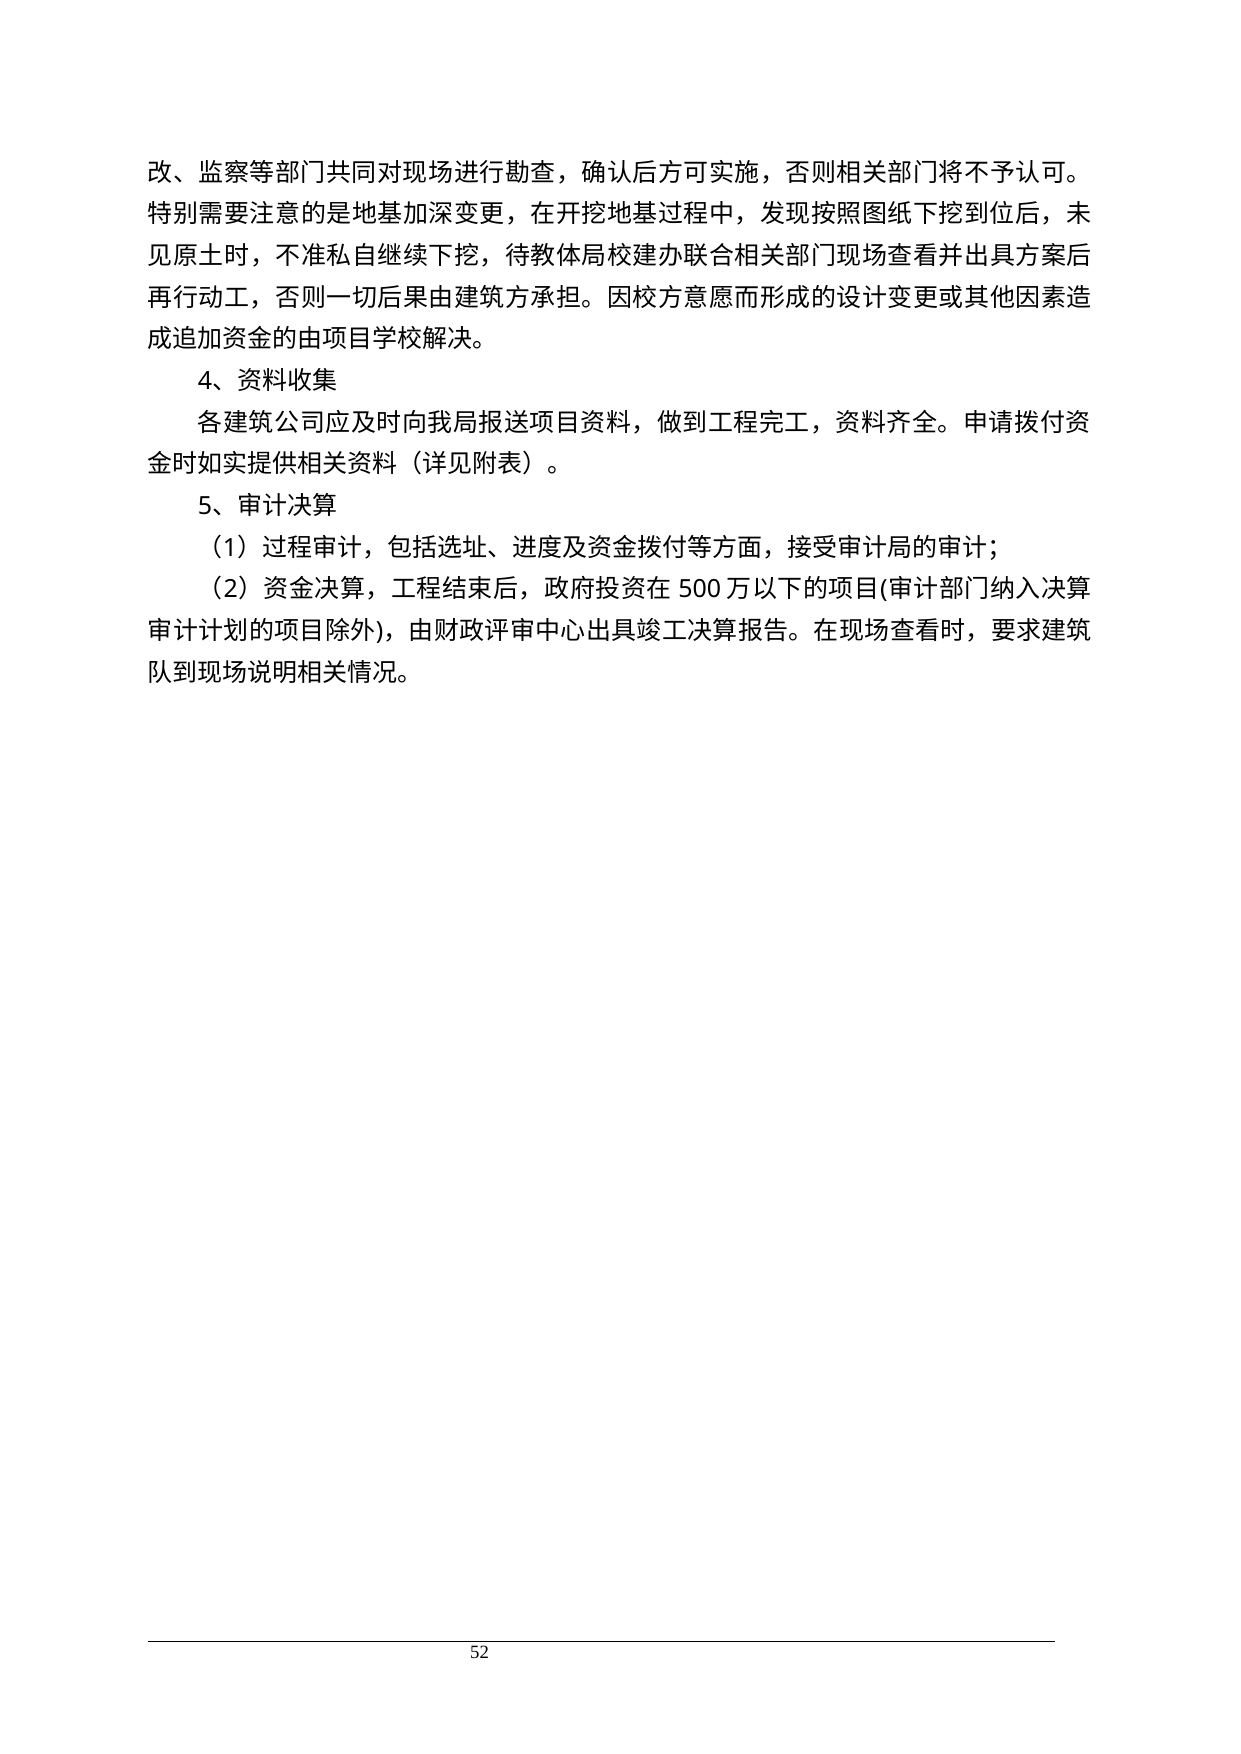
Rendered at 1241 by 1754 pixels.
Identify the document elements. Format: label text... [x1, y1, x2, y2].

text 4、资料收集 [148, 356, 1092, 398]
text （2）资金决算，工程结束后，政府投资在500万以下的项目(审计部门纳入决算审计计划的项目除外)，由财政评审中心出具竣工决算报告。在现场查看时，要求建筑队到现场说明相关情况。 [148, 564, 1092, 689]
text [148, 148, 1092, 356]
text （1）过程审计，包括选址、进度及资金拨付等方面，接受审计局的审计； [148, 523, 1092, 564]
text 5、审计决算 [148, 481, 1092, 523]
text 各建筑公司应及时向我局报送项目资料，做到工程完工，资料齐全。申请拨付资金时如实提供相关资料（详见附表）。 [148, 398, 1092, 481]
